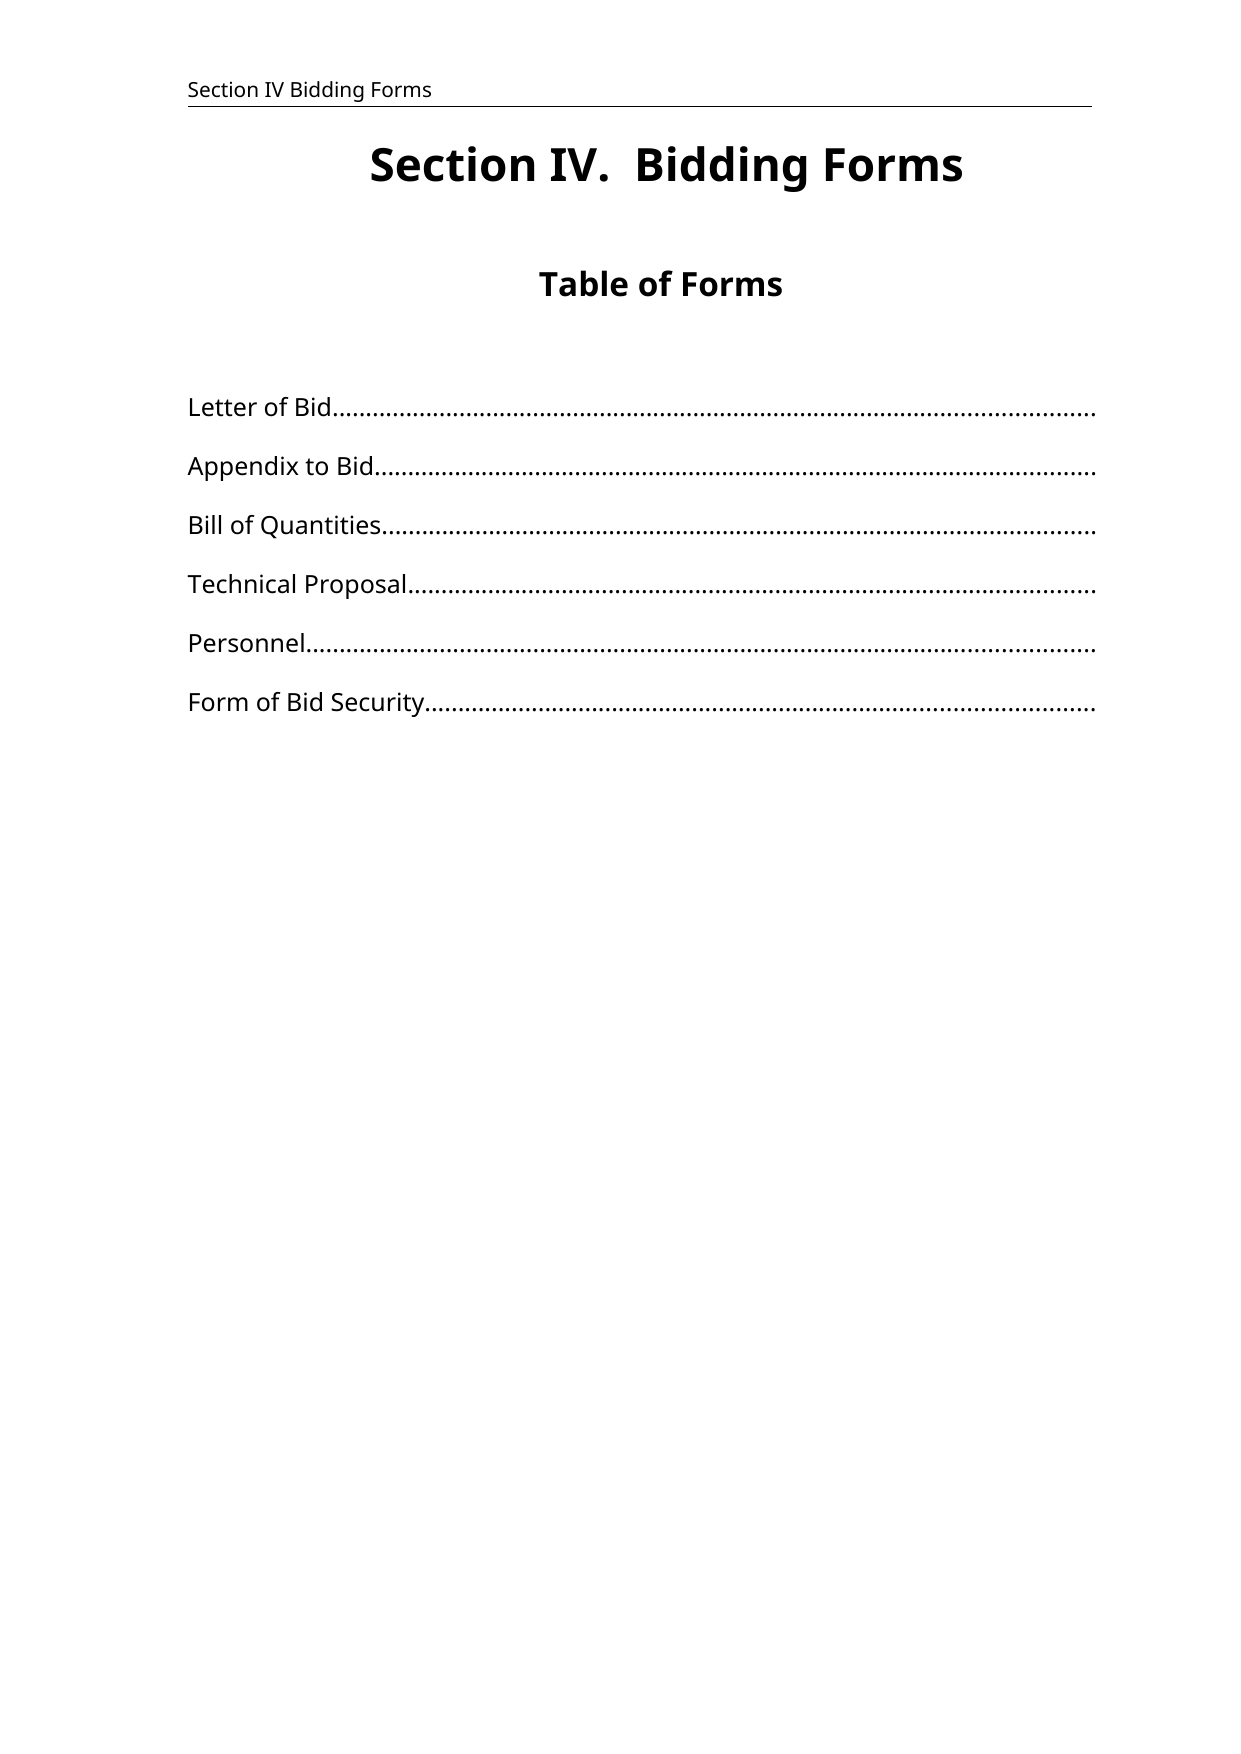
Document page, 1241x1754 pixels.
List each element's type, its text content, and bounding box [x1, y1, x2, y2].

text Letter of Bid 40 [187, 389, 1015, 423]
text Form of Bid Security 80 [187, 684, 1015, 718]
text Appendix to Bid 42 [187, 448, 1015, 482]
subtitle Table of Forms [232, 261, 1090, 306]
text Personnel 54 [187, 625, 1015, 659]
table_header Section IV. Bidding Forms [188, 107, 1146, 221]
text Bill of Quantities 44 [187, 507, 1015, 541]
text Technical Proposal 48 [187, 566, 1015, 600]
